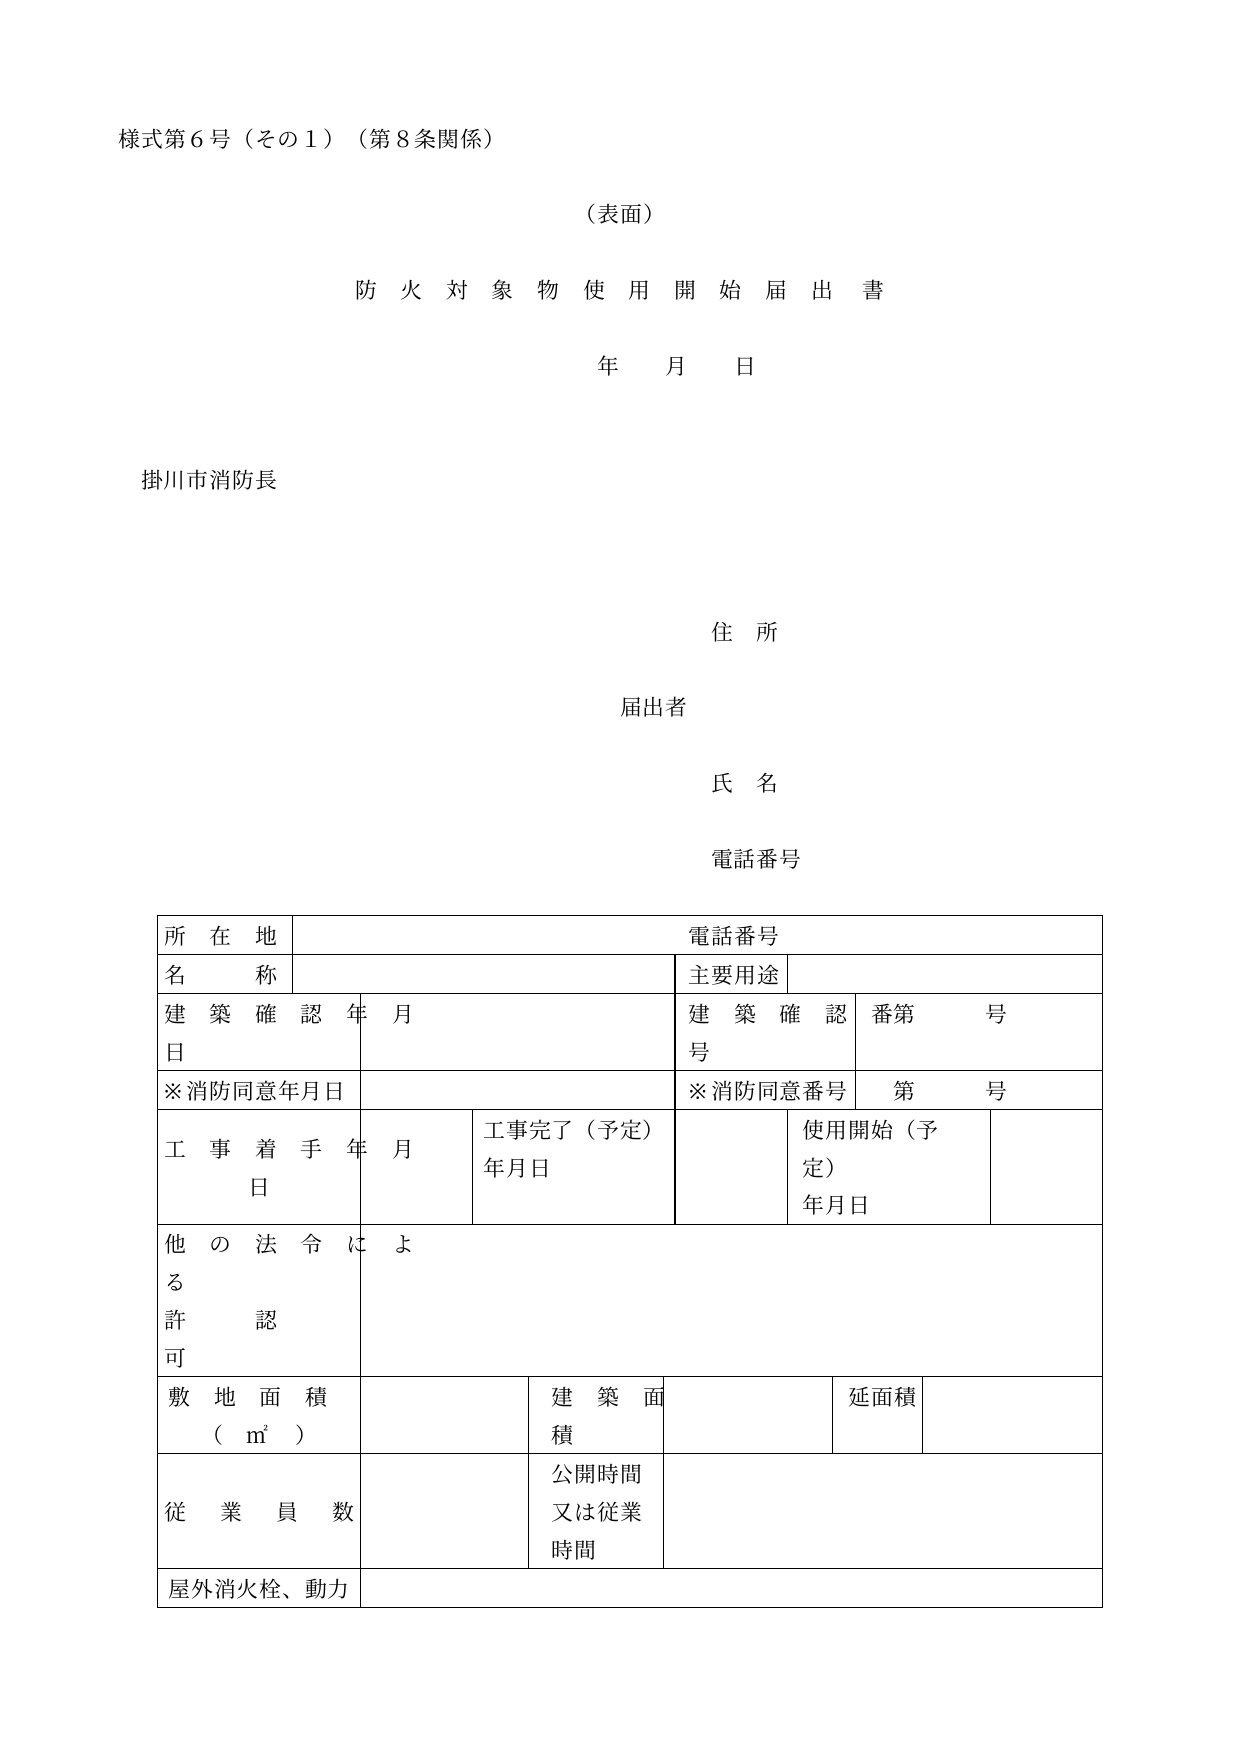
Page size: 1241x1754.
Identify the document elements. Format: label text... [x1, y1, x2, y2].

text 届出者 [118, 687, 1122, 725]
table_cell [664, 1454, 1102, 1568]
table_cell [361, 1110, 472, 1223]
table_cell 使用開始（予定） 年月日 [788, 1110, 990, 1223]
table_cell 延面積 [833, 1377, 922, 1453]
table_cell [361, 994, 674, 1070]
table_cell [923, 1377, 1102, 1453]
text 年 月 日 [118, 346, 1122, 384]
table_cell [676, 1110, 787, 1223]
table_cell 建築確認番号 [676, 994, 855, 1070]
text 掛川市消防長 [118, 460, 1122, 498]
table_cell 第 号 [856, 994, 1102, 1070]
table_cell [788, 955, 1102, 993]
table_header 電話番号 [293, 916, 1102, 954]
table_cell 他の法令による 許 認 可 [158, 1225, 360, 1376]
text 電話番号 [118, 839, 1122, 877]
table_cell ※消防同意年月日 [158, 1071, 360, 1109]
text 防火対象物使用開始届出書 [118, 270, 1122, 308]
text 住 所 [118, 612, 1122, 649]
table_cell [664, 1377, 832, 1453]
table_cell [361, 1569, 1102, 1607]
table_cell 従 業 員 数 [158, 1454, 360, 1568]
text 様式第６号（その１）（第８条関係） [118, 119, 1122, 157]
text （表面） [118, 194, 1122, 232]
table_cell 第 号 [856, 1071, 1102, 1109]
table_cell 建築面積 [529, 1377, 663, 1453]
table_cell 敷地面積（㎡） [158, 1377, 360, 1453]
table_cell 工事着手年月日 [158, 1110, 360, 1223]
table_cell ※消防同意番号 [676, 1071, 855, 1109]
table_cell 建築確認年月日 [158, 994, 360, 1070]
table_cell [991, 1110, 1102, 1223]
table_header 所 在 地 [158, 916, 292, 954]
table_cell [158, 1569, 360, 1607]
table_cell 工事完了（予定） 年月日 [473, 1110, 674, 1223]
table_cell [361, 1454, 528, 1568]
table_cell [361, 1377, 528, 1453]
table_cell 公開時間又は従業時間 [529, 1454, 663, 1568]
table_cell [293, 955, 674, 993]
table_cell [361, 1071, 674, 1109]
table_cell 主要用途 [676, 955, 787, 993]
table_cell [361, 1225, 1102, 1376]
text 氏 名 [118, 763, 1122, 801]
table_cell 名 称 [158, 955, 292, 993]
